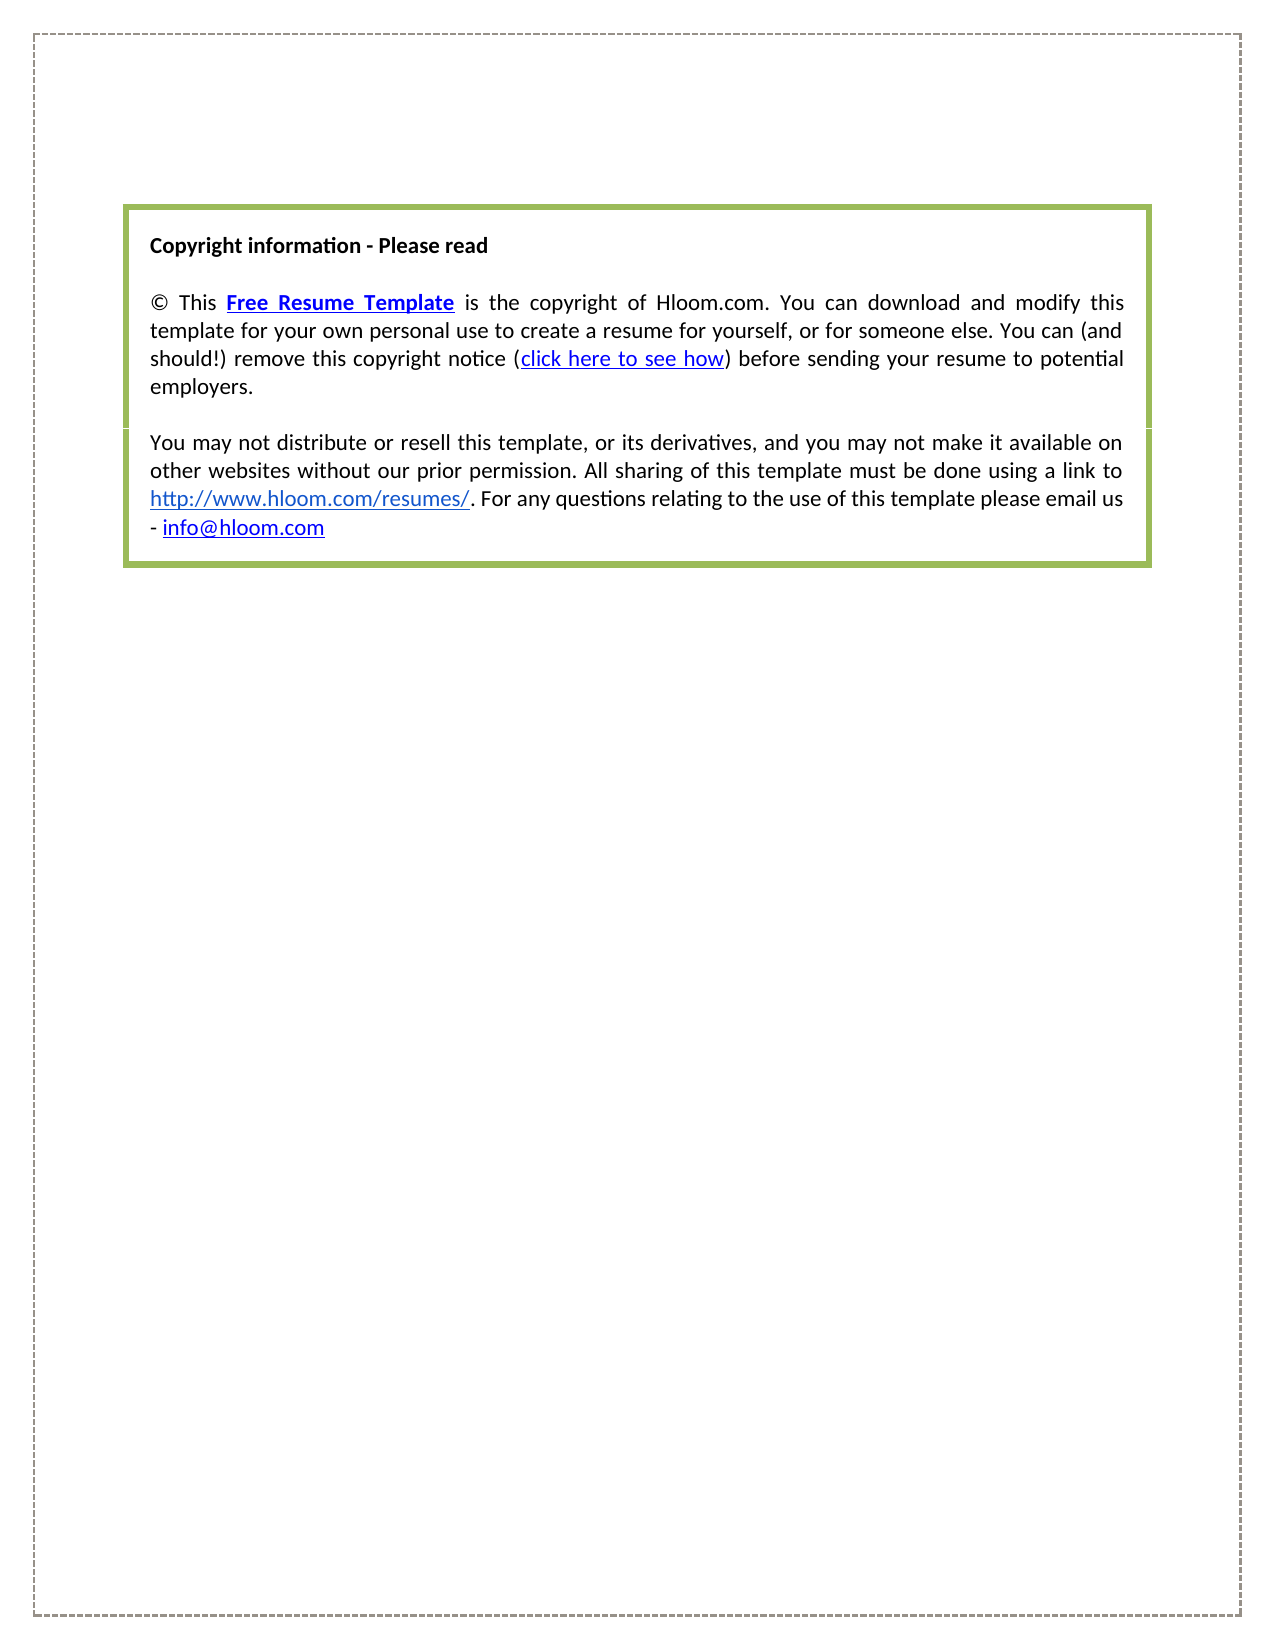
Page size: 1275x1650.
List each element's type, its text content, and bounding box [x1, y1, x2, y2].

text Copyright information - Please read [129, 210, 1146, 259]
text © This Free Resume Template is the copyright of Hloom.com. You can download and modify this template for your own personal use to create a resume for yourself, or for someone else. You can (and should!) remove this copyright notice (click here to see how) before sending your resume to potential employers. [150, 288, 1125, 400]
text You may not distribute or resell this template, or its derivatives, and you may not make it available on other websites without our prior permission. All sharing of this template must be done using a link to http://www.hloom.com/resumes/. For any questions relating to the use of this template please email us - info@hloom.com [124, 428, 1151, 561]
